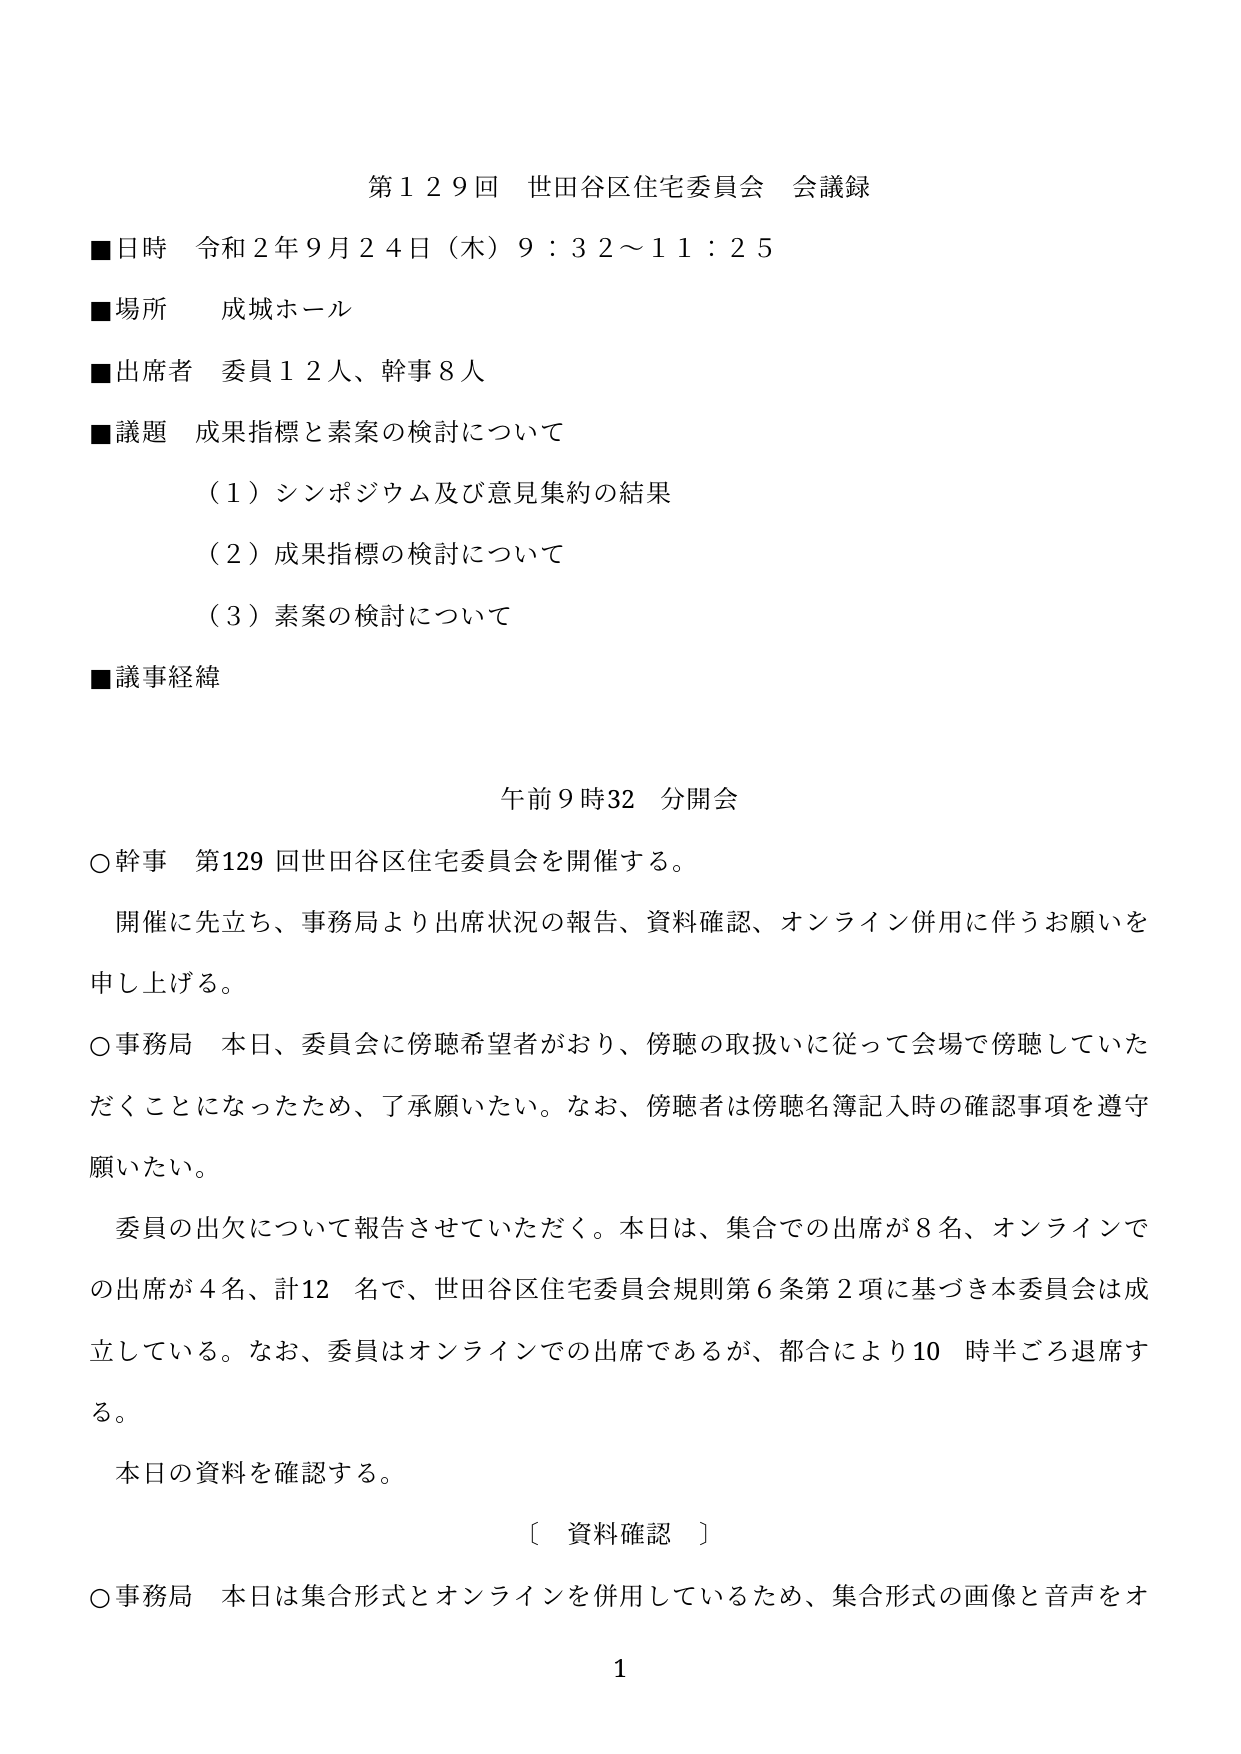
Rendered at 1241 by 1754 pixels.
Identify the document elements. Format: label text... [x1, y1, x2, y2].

text ○幹事 第129回世田谷区住宅委員会を開催する。 [89, 829, 1151, 890]
text （１）シンポジウム及び意見集約の結果 [89, 461, 1151, 523]
text ■議題 成果指標と素案の検討について [89, 400, 1151, 461]
text 第１２９回 世田谷区住宅委員会 会議録 [89, 155, 1151, 216]
text ■場所 成城ホール [89, 278, 1151, 339]
text ■議事経緯 [89, 645, 1151, 706]
text ■出席者 委員１２人、幹事８人 [89, 339, 1151, 400]
text 本日の資料を確認する。 [89, 1441, 1151, 1503]
text （２）成果指標の検討について [89, 523, 1151, 584]
text 委員の出欠について報告させていただく。本日は、集合での出席が８名、オンラインでの出席が４名、計12名で、世田谷区住宅委員会規則第６条第２項に基づき本委員会は成立している。なお、委員はオンラインでの出席であるが、都合により10時半ごろ退席する。 [89, 1196, 1151, 1441]
text ■日時 令和２年９月２４日（木）９：３２～１１：２５ [89, 216, 1151, 278]
text （３）素案の検討について [89, 584, 1151, 645]
text ○事務局 本日、委員会に傍聴希望者がおり、傍聴の取扱いに従って会場で傍聴していただくことになったため、了承願いたい。なお、傍聴者は傍聴名簿記入時の確認事項を遵守願いたい。 [89, 1013, 1151, 1196]
text 開催に先立ち、事務局より出席状況の報告、資料確認、オンライン併用に伴うお願いを申し上げる。 [89, 890, 1151, 1013]
text 午前９時32分開会 [89, 768, 1151, 829]
text 〔 資料確認 〕 [89, 1503, 1151, 1564]
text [89, 1564, 1151, 1625]
